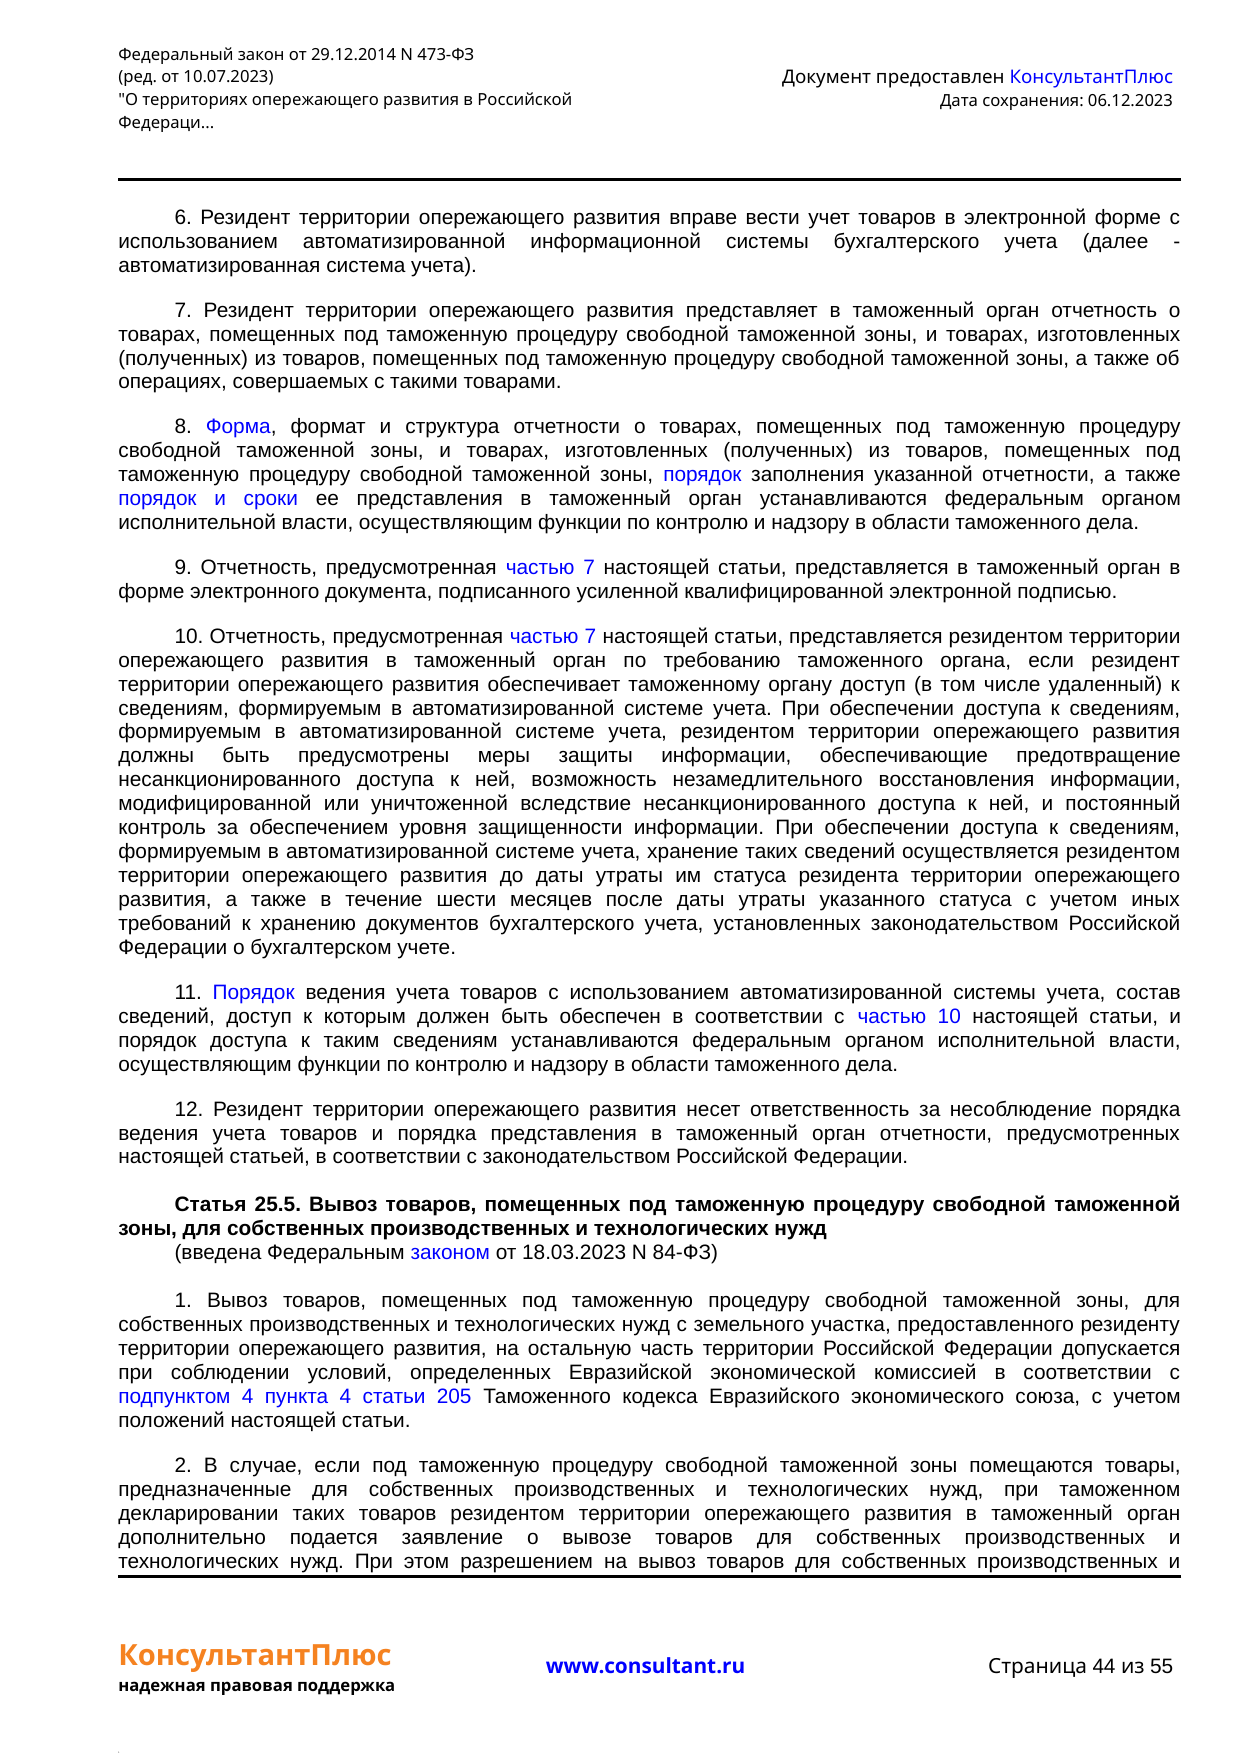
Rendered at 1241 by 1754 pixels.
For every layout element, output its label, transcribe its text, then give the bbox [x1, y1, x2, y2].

text 7. Резидент территории опережающего развития представляет в таможенный орган отчетность о товарах, помещенных под таможенную процедуру свободной таможенной зоны, и товарах, изготовленных (полученных) из товаров, помещенных под таможенную процедуру свободной таможенной зоны, а также об операциях, совершаемых с такими товарами. [118, 297, 1181, 393]
text 10. Отчетность, предусмотренная частью 7 настоящей статьи, представляется резидентом территории опережающего развития в таможенный орган по требованию таможенного органа, если резидент территории опережающего развития обеспечивает таможенному органу доступ (в том числе удаленный) к сведениям, формируемым в автоматизированной системе учета. При обеспечении доступа к сведениям, формируемым в автоматизированной системе учета, резидентом территории опережающего развития должны быть предусмотрены меры защиты информации, обеспечивающие предотвращение несанкционированного доступа к ней, возможность незамедлительного восстановления информации, модифицированной или уничтоженной вследствие несанкционированного доступа к ней, и постоянный контроль за обеспечением уровня защищенности информации. При обеспечении доступа к сведениям, формируемым в автоматизированной системе учета, хранение таких сведений осуществляется резидентом территории опережающего развития до даты утраты им статуса резидента территории опережающего развития, а также в течение шести месяцев после даты утраты указанного статуса с учетом иных требований к хранению документов бухгалтерского учета, установленных законодательством Российской Федерации о бухгалтерском учете. [118, 623, 1181, 959]
text 8. Форма, формат и структура отчетности о товарах, помещенных под таможенную процедуру свободной таможенной зоны, и товарах, изготовленных (полученных) из товаров, помещенных под таможенную процедуру свободной таможенной зоны, порядок заполнения указанной отчетности, а также порядок и сроки ее представления в таможенный орган устанавливаются федеральным органом исполнительной власти, осуществляющим функции по контролю и надзору в области таможенного дела. [118, 414, 1181, 534]
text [118, 1453, 1181, 1572]
text 9. Отчетность, предусмотренная частью 7 настоящей статьи, представляется в таможенный орган в форме электронного документа, подписанного усиленной квалифицированной электронной подписью. [118, 555, 1181, 603]
title Статья 25.5. Вывоз товаров, помещенных под таможенную процедуру свободной таможенной зоны, для собственных производственных и технологических нужд [118, 1192, 1181, 1240]
text 11. Порядок ведения учета товаров с использованием автоматизированной системы учета, состав сведений, доступ к которым должен быть обеспечен в соответствии с частью 10 настоящей статьи, и порядок доступа к таким сведениям устанавливаются федеральным органом исполнительной власти, осуществляющим функции по контролю и надзору в области таможенного дела. [118, 980, 1181, 1076]
text 12. Резидент территории опережающего развития несет ответственность за несоблюдение порядка ведения учета товаров и порядка представления в таможенный орган отчетности, предусмотренных настоящей статьей, в соответствии с законодательством Российской Федерации. [118, 1096, 1181, 1168]
text (введена Федеральным законом от 18.03.2023 N 84-ФЗ) [118, 1240, 1181, 1264]
text 1. Вывоз товаров, помещенных под таможенную процедуру свободной таможенной зоны, для собственных производственных и технологических нужд с земельного участка, предоставленного резиденту территории опережающего развития, на остальную часть территории Российской Федерации допускается при соблюдении условий, определенных Евразийской экономической комиссией в соответствии с подпунктом 4 пункта 4 статьи 205 Таможенного кодекса Евразийского экономического союза, с учетом положений настоящей статьи. [118, 1288, 1181, 1432]
text 6. Резидент территории опережающего развития вправе вести учет товаров в электронной форме с использованием автоматизированной информационной системы бухгалтерского учета (далее - автоматизированная система учета). [118, 205, 1181, 277]
